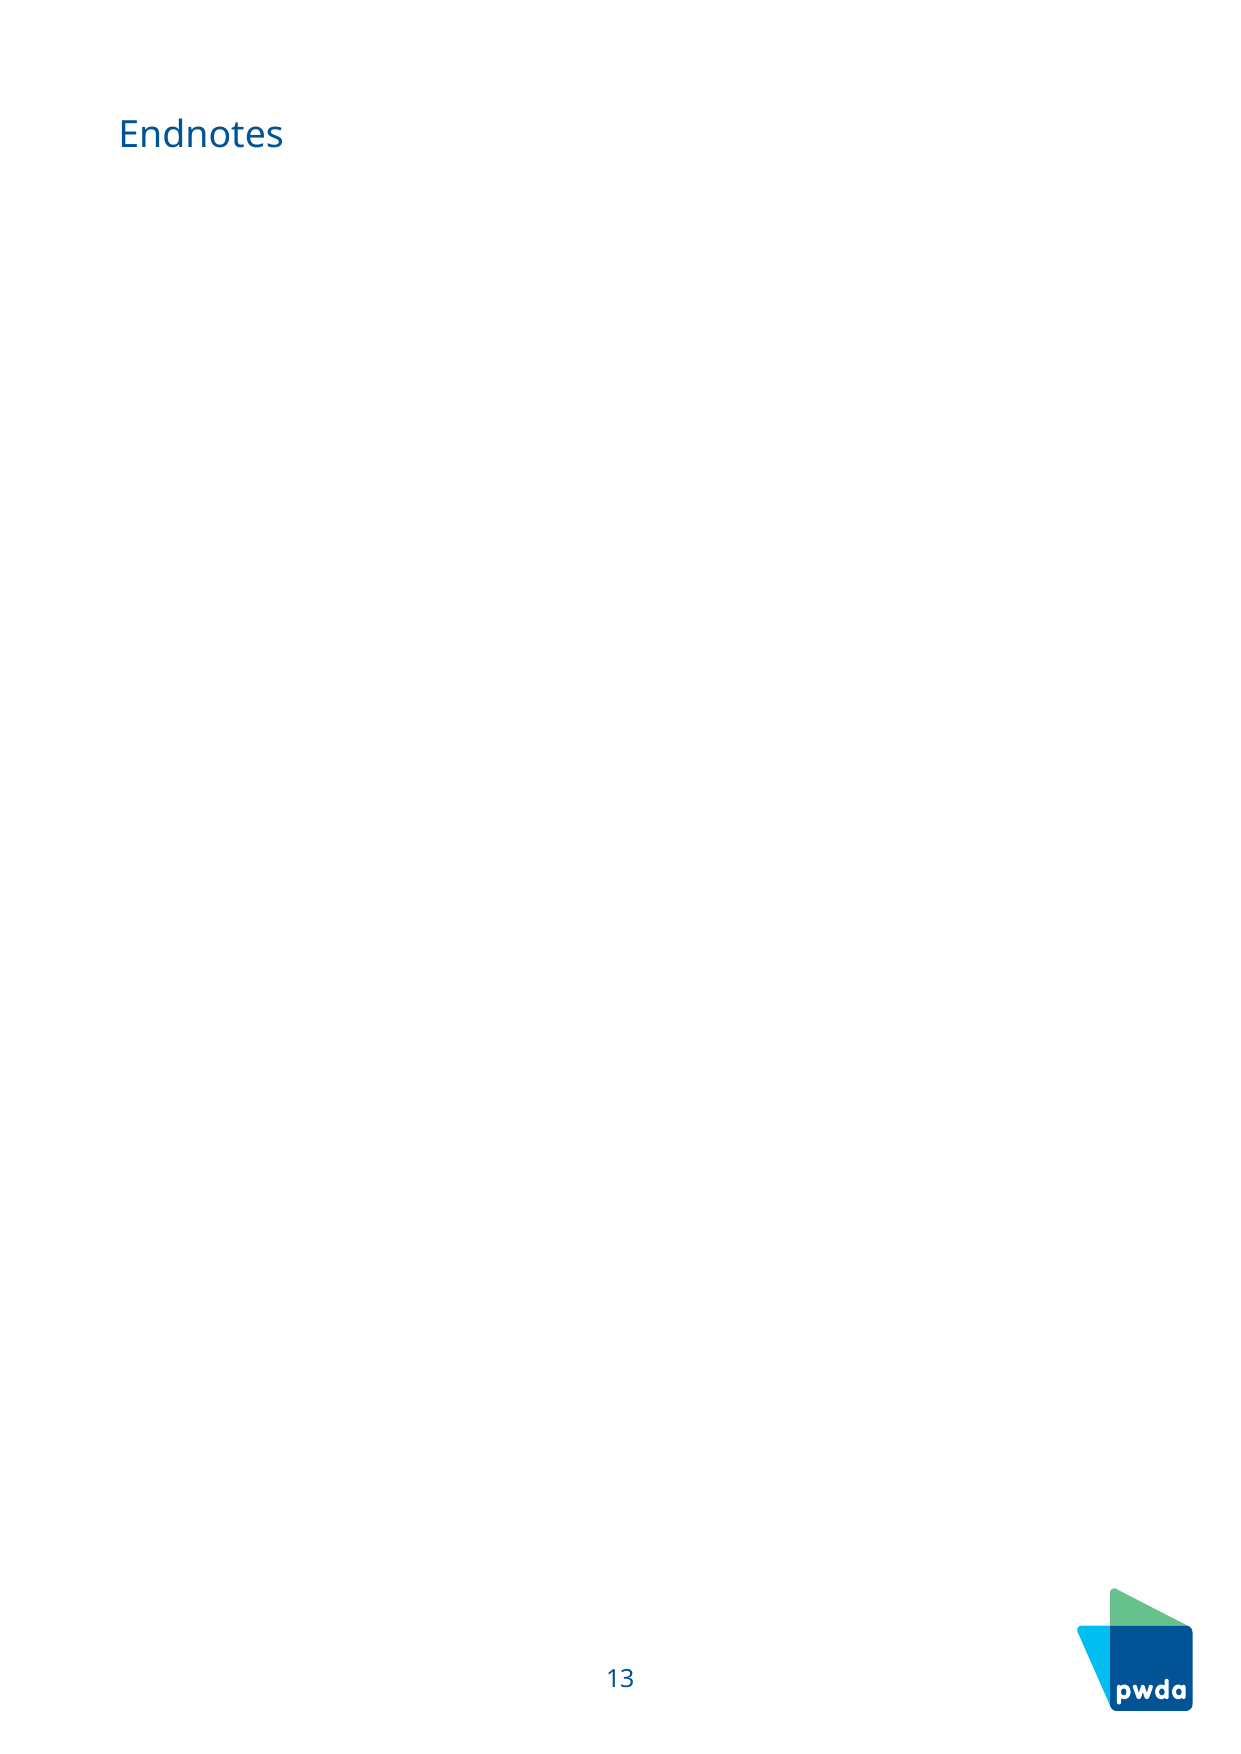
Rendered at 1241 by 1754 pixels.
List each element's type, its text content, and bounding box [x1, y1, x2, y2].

subtitle Endnotes [118, 108, 1122, 159]
